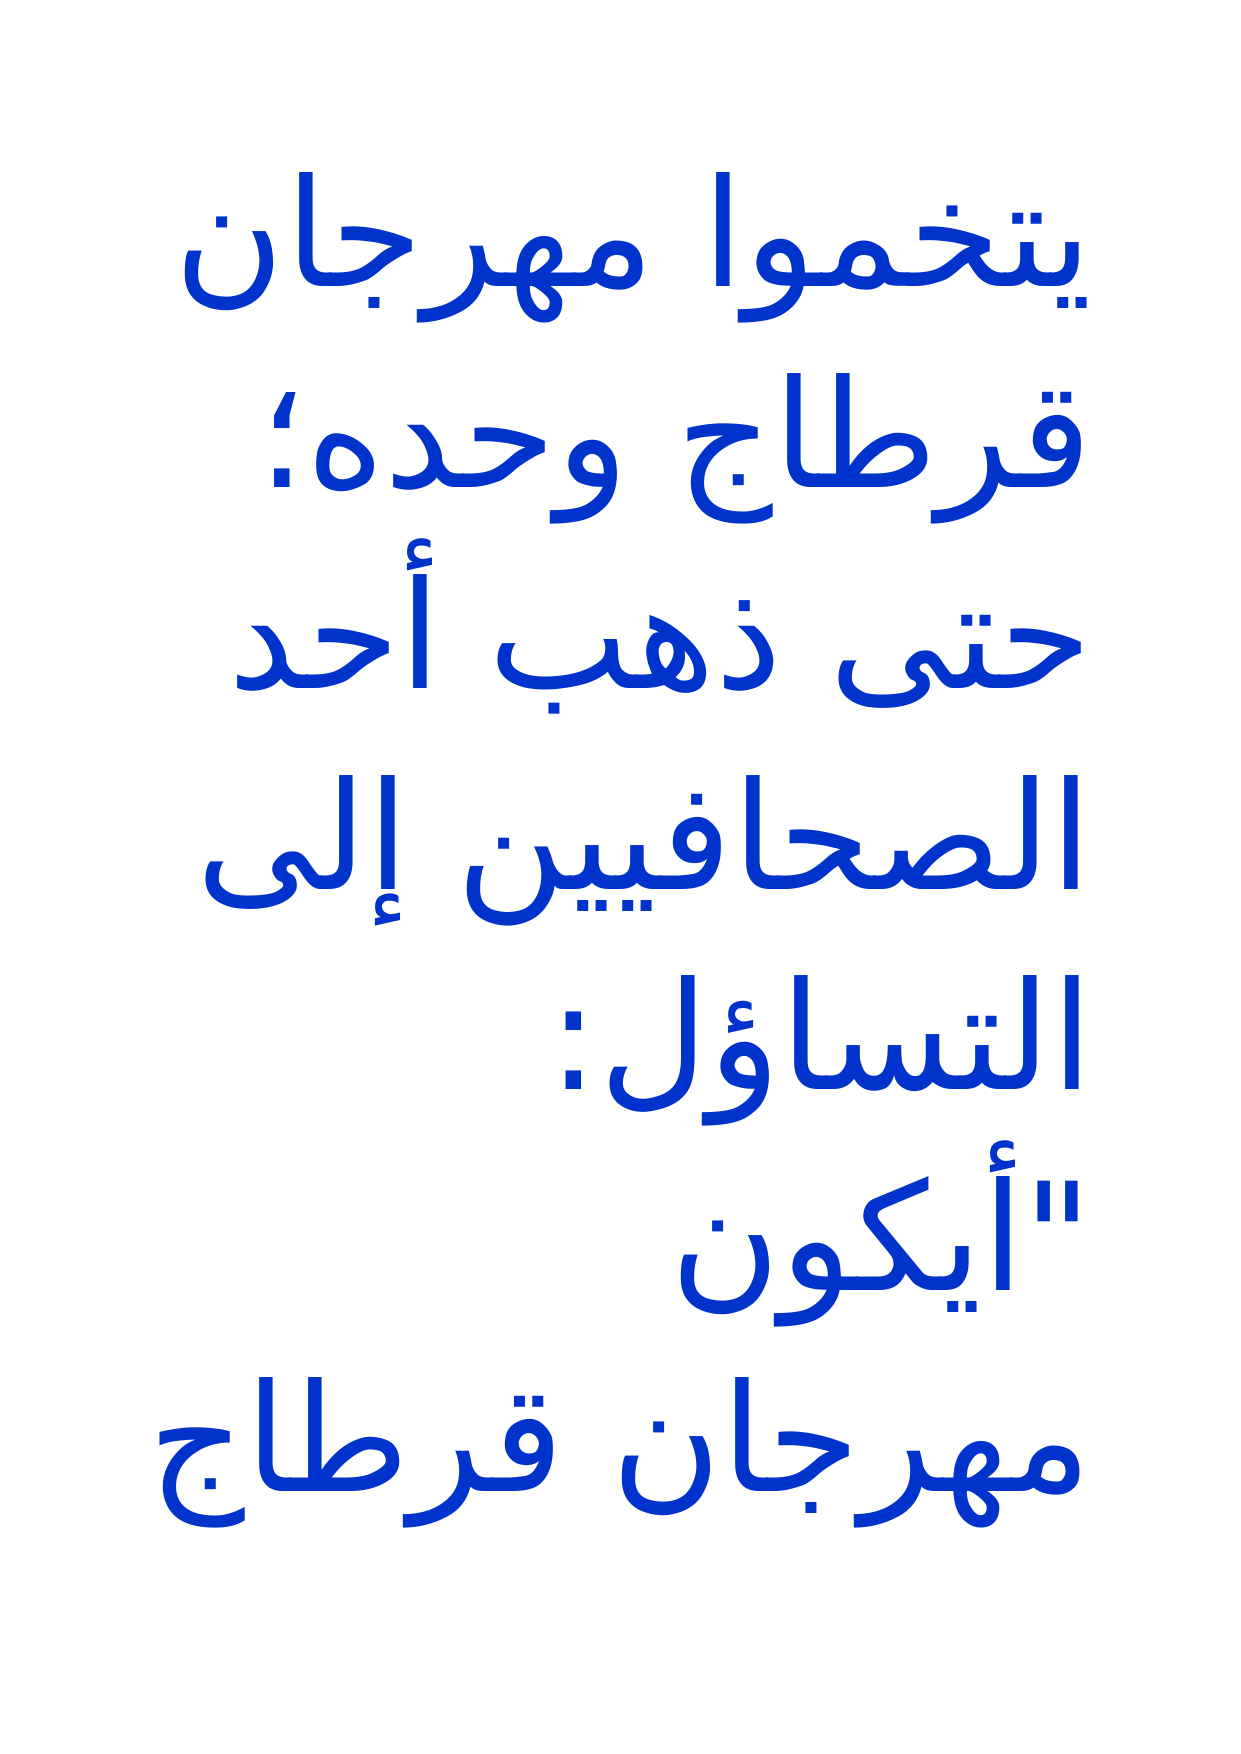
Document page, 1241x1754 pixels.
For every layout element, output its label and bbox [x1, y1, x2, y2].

text [148, 148, 1093, 1352]
